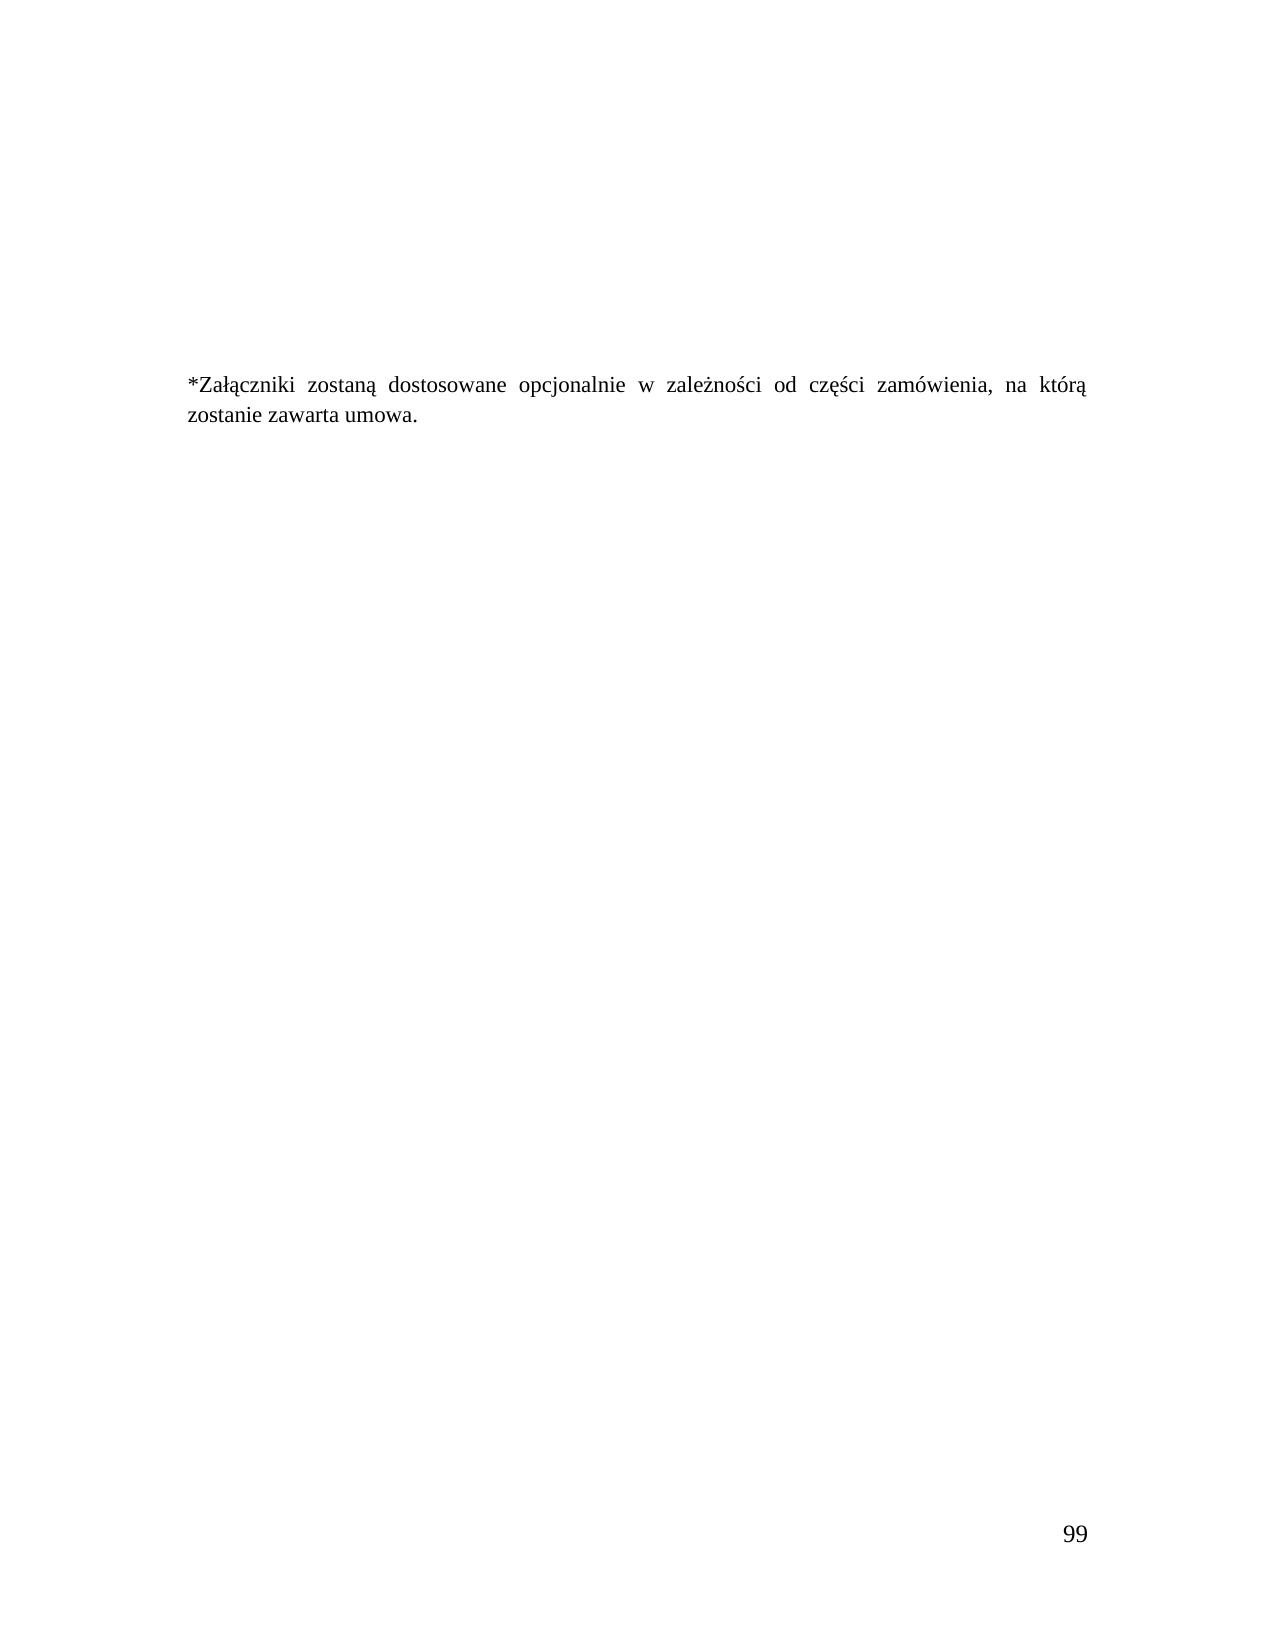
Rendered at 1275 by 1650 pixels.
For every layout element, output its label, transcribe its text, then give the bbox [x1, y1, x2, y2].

text *Załączniki zostaną dostosowane opcjonalnie w zależności od części zamówienia, na którą zostanie zawarta umowa. [187, 371, 1088, 427]
